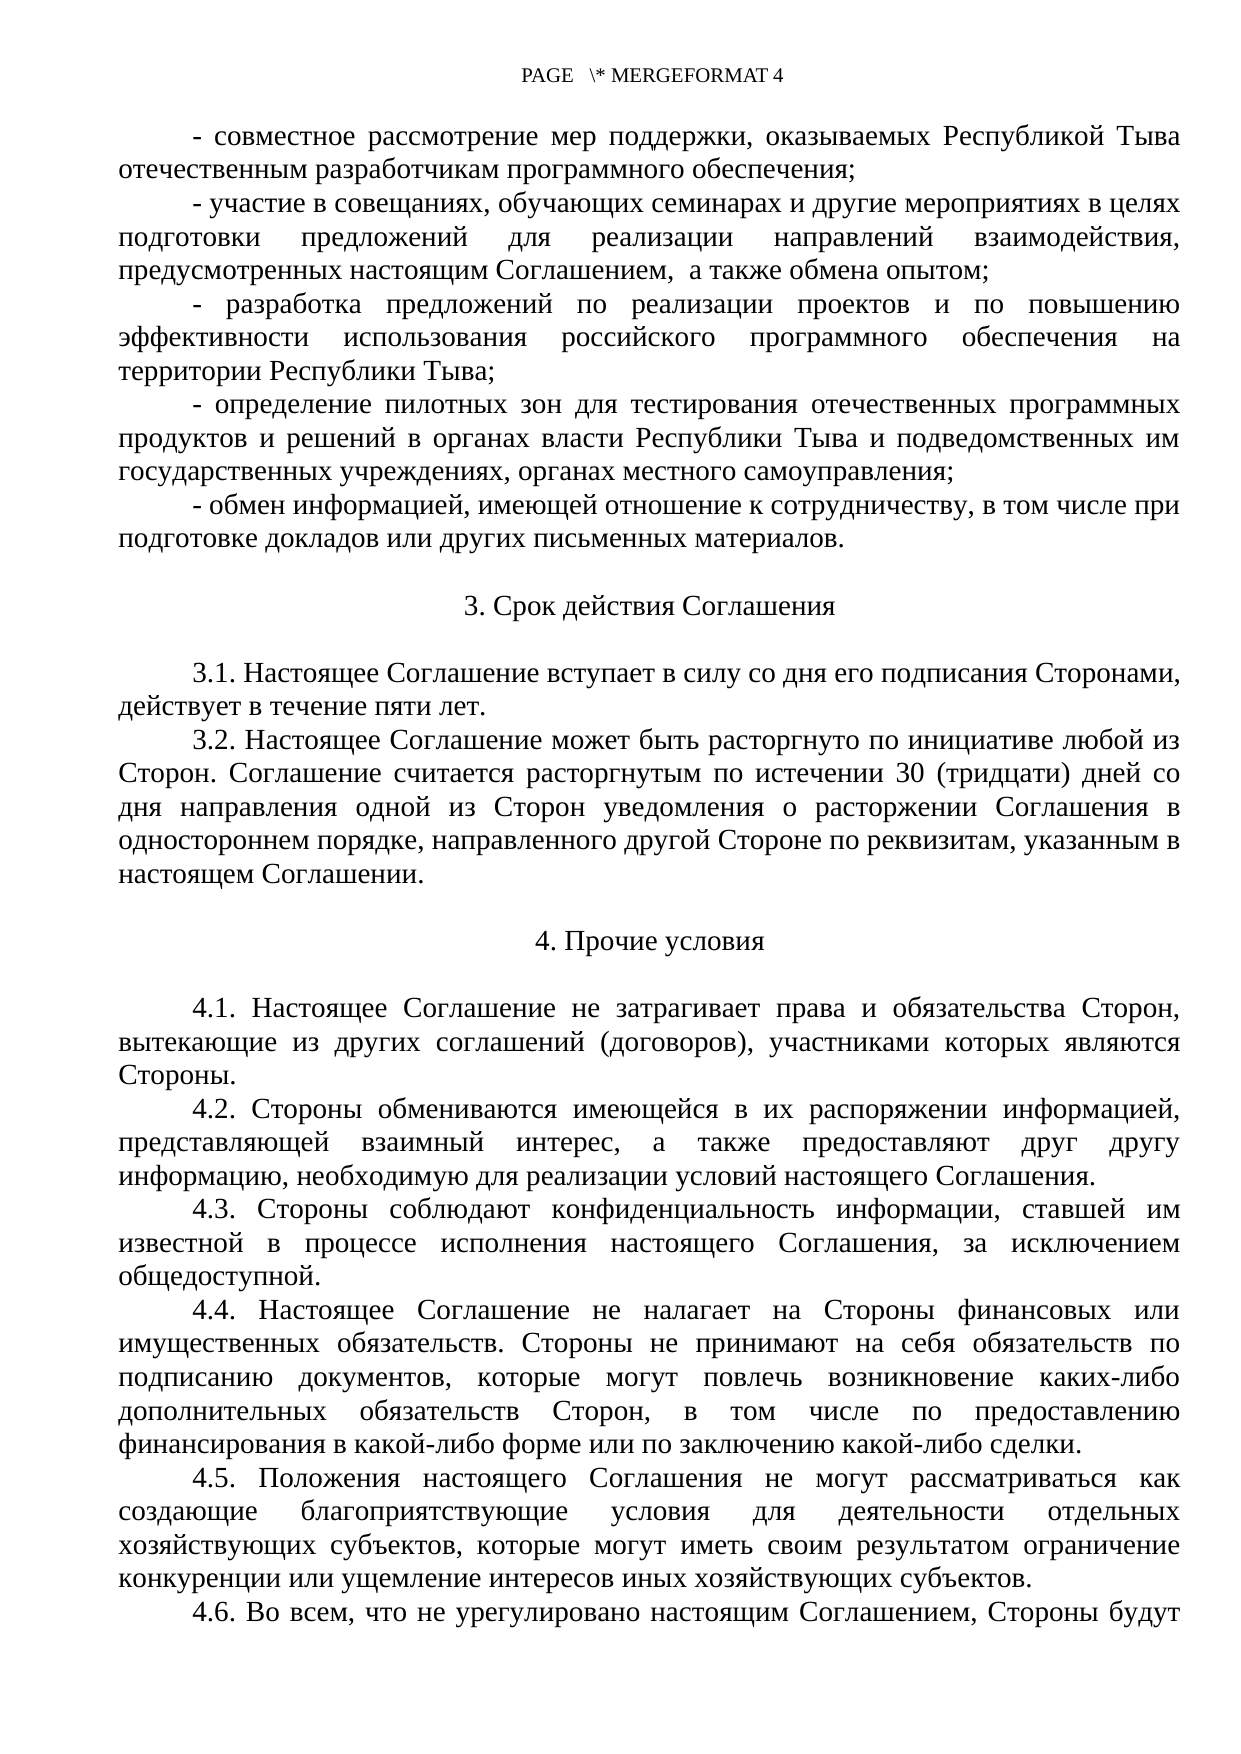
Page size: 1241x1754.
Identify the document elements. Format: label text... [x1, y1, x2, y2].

text 3.2. Настоящее Соглашение может быть расторгнуто по инициативе любой из Сторон. Соглашение считается расторгнутым по истечении 30 (тридцати) дней со дня направления одной из Сторон уведомления о расторжении Соглашения в одностороннем порядке, направленного другой Стороне по реквизитам, указанным в настоящем Соглашении. [118, 722, 1181, 889]
text - разработка предложений по реализации проектов и по повышению эффективности использования российского программного обеспечения на территории Республики Тыва; [118, 286, 1181, 386]
text 4.5. Положения настоящего Соглашения не могут рассматриваться как создающие благоприятствующие условия для деятельности отдельных хозяйствующих субъектов, которые могут иметь своим результатом ограничение конкуренции или ущемление интересов иных хозяйствующих субъектов. [118, 1460, 1181, 1594]
text 4.3. Стороны соблюдают конфиденциальность информации, ставшей им известной в процессе исполнения настоящего Соглашения, за исключением общедоступной. [118, 1191, 1181, 1292]
text - определение пилотных зон для тестирования отечественных программных продуктов и решений в органах власти Республики Тыва и подведомственных им государственных учреждениях, органах местного самоуправления; [118, 386, 1181, 487]
text - участие в совещаниях, обучающих семинарах и другие мероприятиях в целях подготовки предложений для реализации направлений взаимодействия, предусмотренных настоящим Соглашением, а также обмена опытом; [118, 185, 1181, 286]
text 4.4. Настоящее Соглашение не налагает на Стороны финансовых или имущественных обязательств. Стороны не принимают на себя обязательств по подписанию документов, которые могут повлечь возникновение каких-либо дополнительных обязательств Сторон, в том числе по предоставлению финансирования в какой-либо форме или по заключению какой-либо сделки. [118, 1292, 1181, 1460]
text 3. Срок действия Соглашения [118, 588, 1181, 621]
text - совместное рассмотрение мер поддержки, оказываемых Республикой Тыва отечественным разработчикам программного обеспечения; [118, 118, 1181, 185]
text 4.2. Стороны обмениваются имеющейся в их распоряжении информацией, представляющей взаимный интерес, а также предоставляют друг другу информацию, необходимую для реализации условий настоящего Соглашения. [118, 1091, 1181, 1191]
text 4. Прочие условия [118, 923, 1181, 957]
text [118, 1594, 1181, 1627]
text 4.1. Настоящее Соглашение не затрагивает права и обязательства Сторон, вытекающие из других соглашений (договоров), участниками которых являются Стороны. [118, 990, 1181, 1091]
text - обмен информацией, имеющей отношение к сотрудничеству, в том числе при подготовке докладов или других письменных материалов. [118, 487, 1181, 554]
text 3.1. Настоящее Соглашение вступает в силу со дня его подписания Сторонами, действует в течение пяти лет. [118, 655, 1181, 722]
